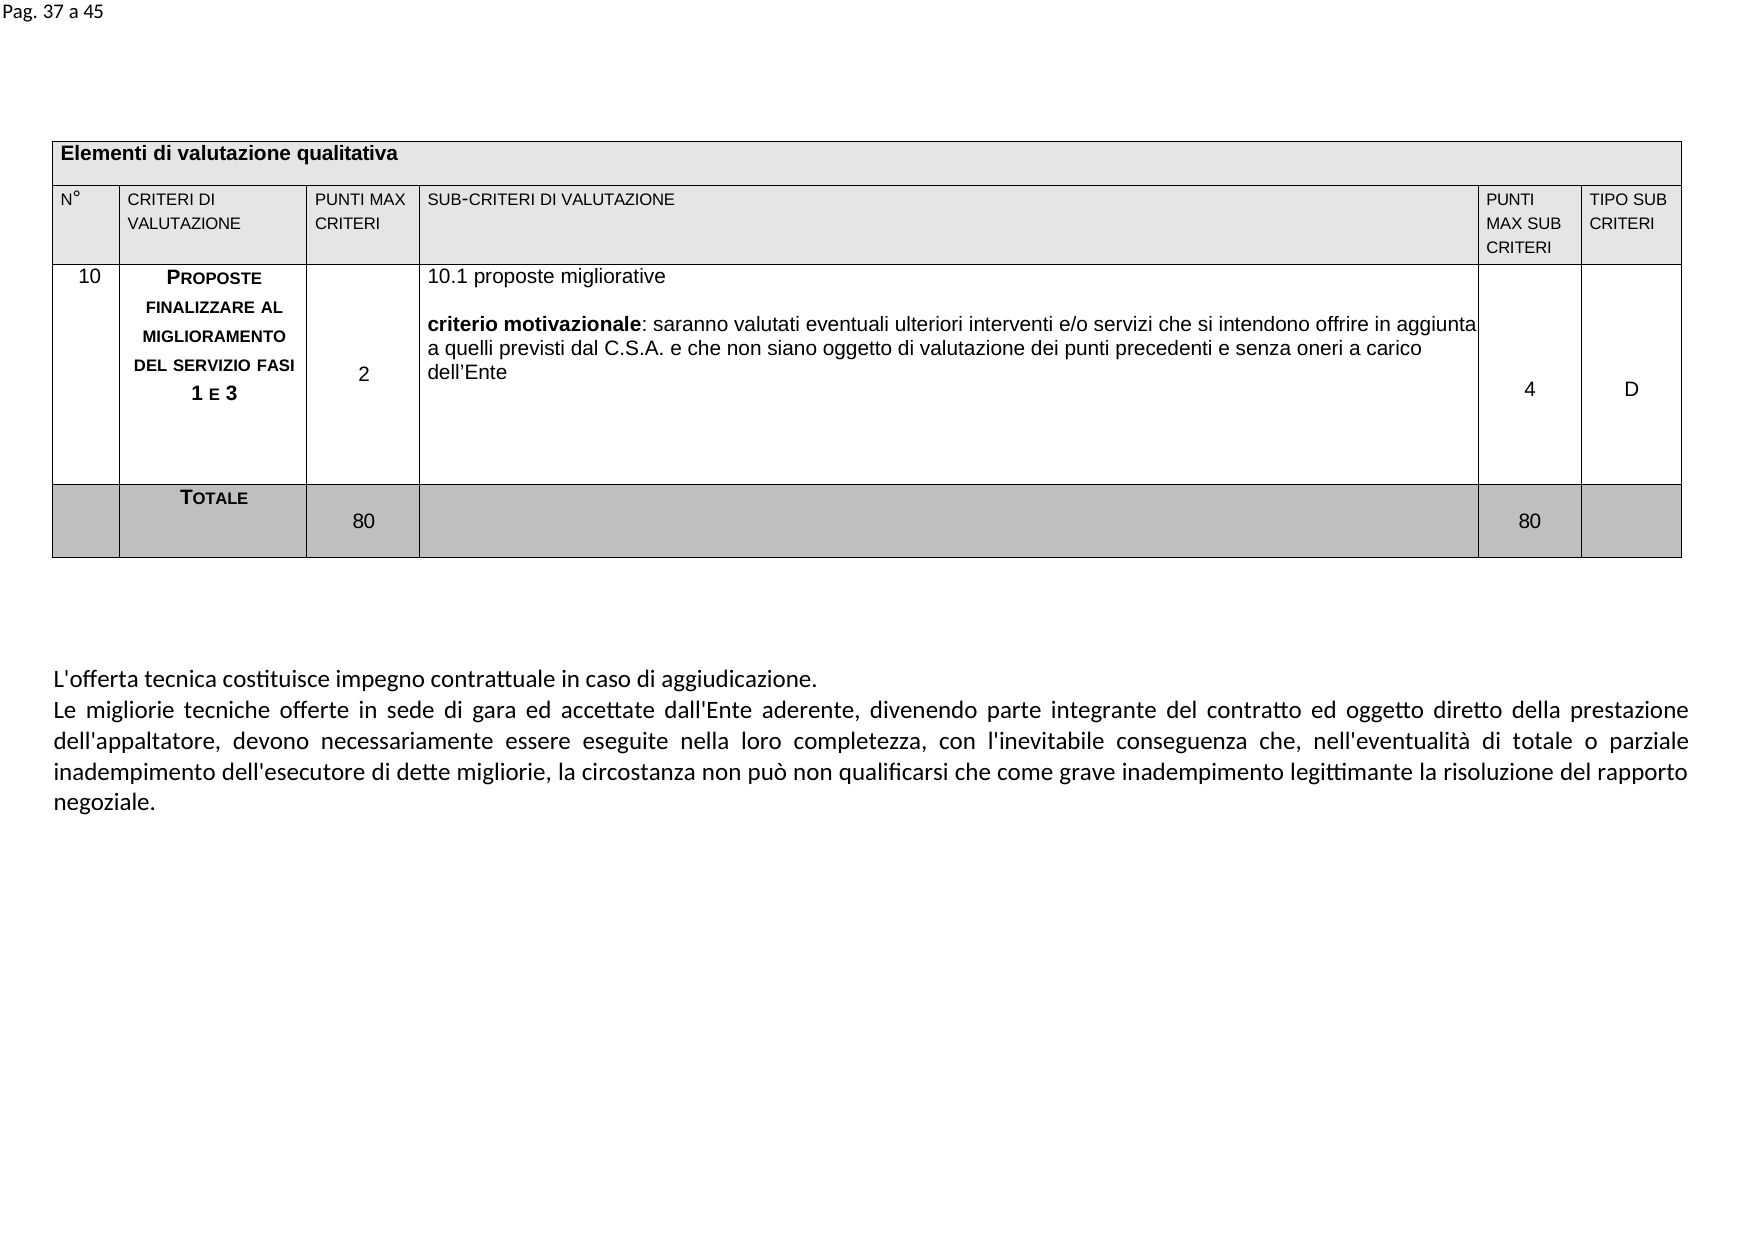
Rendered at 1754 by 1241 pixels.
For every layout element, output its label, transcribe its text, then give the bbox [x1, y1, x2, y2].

text L'offerta tecnica costituisce impegno contrattuale in caso di aggiudicazione. [53, 663, 1691, 694]
table_cell CRITERI DI VALUTAZIONE [120, 186, 306, 264]
table_cell [53, 485, 119, 557]
table_cell PUNTI MAX CRITERI [307, 186, 419, 264]
table_cell [1582, 485, 1681, 557]
table_cell 4 [1479, 265, 1581, 484]
table_cell [420, 485, 1478, 557]
table_cell 10.1 proposte migliorative criterio motivazionale: saranno valutati eventuali ulteriori interventi e/o servizi che si intendono offrire in aggiunta a quelli previsti dal C.S.A. e che non siano oggetto di valutazione dei punti precedenti e senza oneri a carico dell’Ente [420, 265, 1478, 484]
table_cell 2 [307, 265, 419, 484]
table_cell SUB-CRITERI DI VALUTAZIONE [420, 186, 1478, 264]
table_cell 10 [53, 265, 119, 484]
table_cell PUNTI MAX SUB CRITERI [1479, 186, 1581, 264]
table_cell Totale [120, 485, 306, 557]
table_cell 80 [307, 485, 419, 557]
table_cell D [1582, 265, 1681, 484]
table_header Elementi di valutazione qualitativa [53, 142, 1681, 185]
table_cell N° [53, 186, 119, 264]
text Le migliorie tecniche offerte in sede di gara ed accettate dall'Ente aderente, divenendo parte integrante del contratto ed oggetto diretto della prestazione dell'appaltatore, devono necessariamente essere eseguite nella loro completezza, con l'inevitabile conseguenza che, nell'eventualità di totale o parziale inadempimento dell'esecutore di dette migliorie, la circostanza non può non qualificarsi che come grave inadempimento legittimante la risoluzione del rapporto negoziale. [53, 695, 1691, 817]
table_cell TIPO SUB CRITERI [1582, 186, 1681, 264]
table_cell 80 [1479, 485, 1581, 557]
table_cell Proposte finalizzare al miglioramento del servizio fasi 1 e 3 [120, 265, 306, 484]
